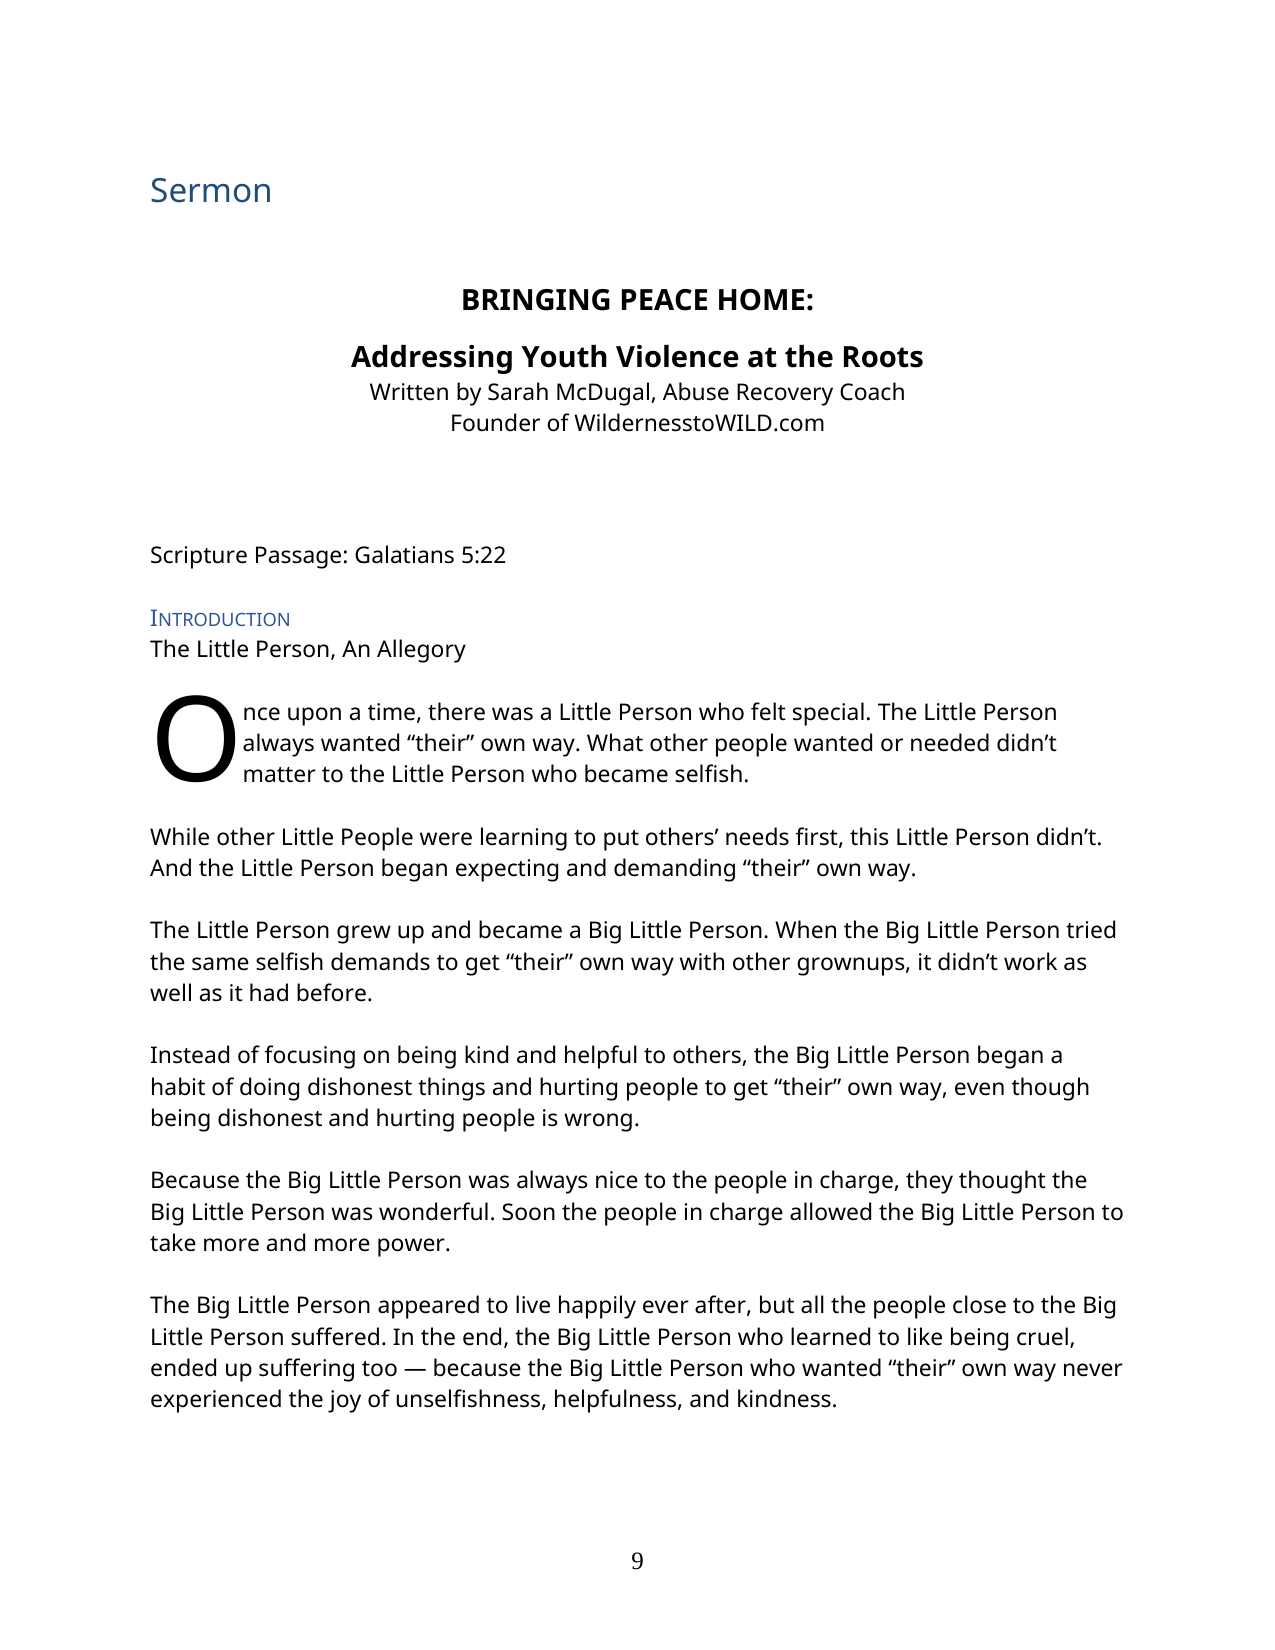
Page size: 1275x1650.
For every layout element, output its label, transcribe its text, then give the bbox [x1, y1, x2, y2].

text nce upon a time, there was a Little Person who felt special. The Little Person always wanted “their” own way. What other people wanted or needed didn’t matter to the Little Person who became selfish. [150, 696, 1125, 789]
text Sermon [150, 167, 1125, 212]
text Addressing Youth Violence at the Roots [150, 336, 1125, 376]
text Instead of focusing on being kind and helpful to others, the Big Little Person began a habit of doing dishonest things and hurting people to get “their” own way, even though being dishonest and hurting people is wrong. [150, 1039, 1125, 1133]
text Founder of WildernesstoWILD.com [150, 407, 1125, 438]
text The Little Person grew up and became a Big Little Person. When the Big Little Person tried the same selfish demands to get “their” own way with other grownups, it didn’t work as well as it had before. [150, 914, 1125, 1008]
text Because the Big Little Person was always nice to the people in charge, they thought the Big Little Person was wonderful. Soon the people in charge allowed the Big Little Person to take more and more power. [150, 1164, 1125, 1258]
text While other Little People were learning to put others’ needs first, this Little Person didn’t. And the Little Person began expecting and demanding “their” own way. [150, 821, 1125, 883]
text Scripture Passage: Galatians 5:22 [150, 539, 1125, 571]
text Written by Sarah McDugal, Abuse Recovery Coach [150, 376, 1125, 407]
text BRINGING PEACE HOME: [150, 279, 1125, 319]
text Introduction [150, 602, 1125, 633]
text The Big Little Person appeared to live happily ever after, but all the people close to the Big Little Person suffered. In the end, the Big Little Person who learned to like being cruel, ended up suffering too — because the Big Little Person who wanted “their” own way never experienced the joy of unselfishness, helpfulness, and kindness. [150, 1289, 1125, 1414]
text The Little Person, An Allegory [150, 633, 1125, 664]
